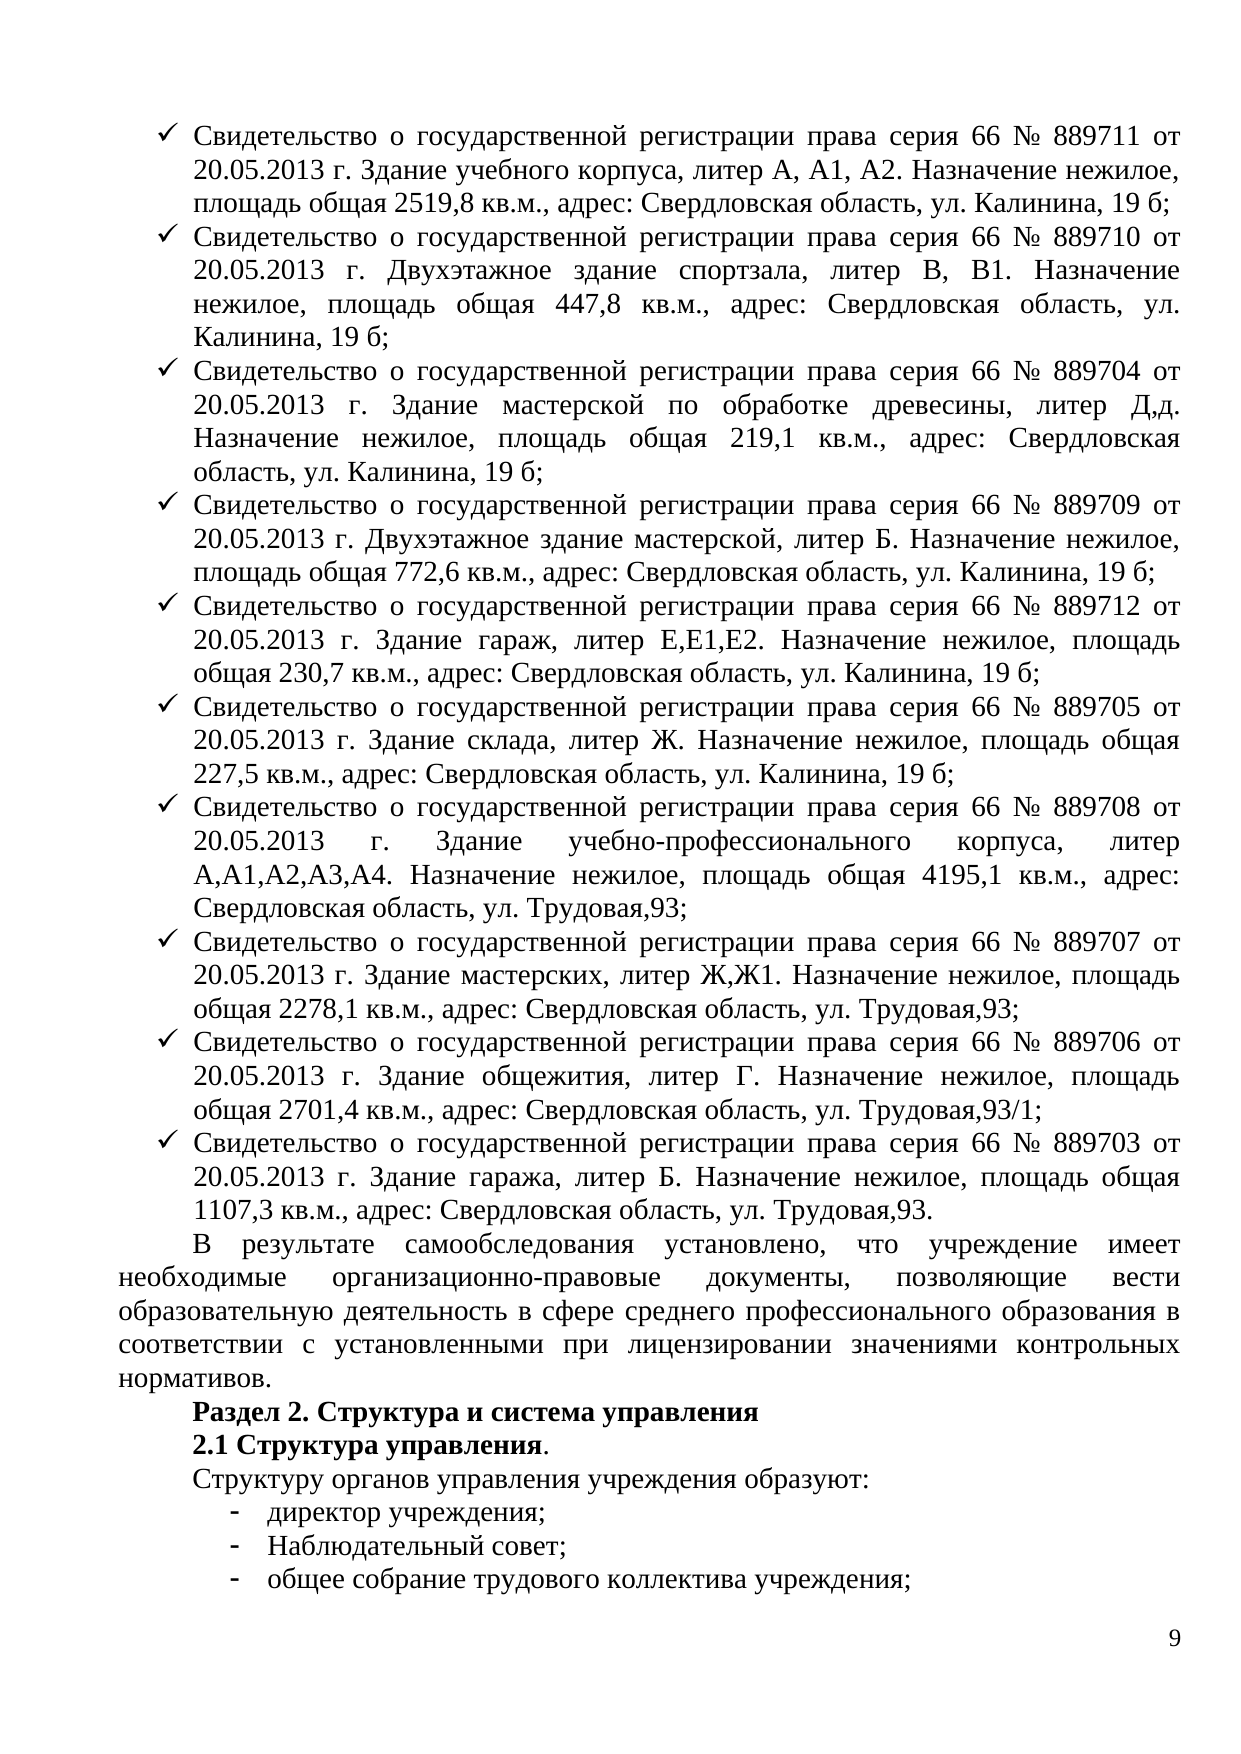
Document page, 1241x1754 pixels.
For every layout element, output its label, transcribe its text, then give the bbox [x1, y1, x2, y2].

list Свидетельство о государственной регистрации права серия 66 № 889705 от 20.05.2013 г. Здание склада, литер Ж. Назначение нежилое, площадь общая 227,5 кв.м., адрес: Свердловская область, ул. Калинина, 19 б; [156, 689, 1181, 789]
text 2.1 Структура управления. [118, 1427, 1181, 1461]
list Свидетельство о государственной регистрации права серия 66 № 889711 от 20.05.2013 г. Здание учебного корпуса, литер А, А1, А2. Назначение нежилое, площадь общая 2519,8 кв.м., адрес: Свердловская область, ул. Калинина, 19 б; [156, 118, 1181, 219]
text Структуру органов управления учреждения образуют: [118, 1461, 1181, 1494]
list Свидетельство о государственной регистрации права серия 66 № 889709 от 20.05.2013 г. Двухэтажное здание мастерской, литер Б. Назначение нежилое, площадь общая 772,6 кв.м., адрес: Свердловская область, ул. Калинина, 19 б; [156, 487, 1181, 588]
list Наблюдательный совет; [229, 1528, 1181, 1562]
text Раздел 2. Структура и система управления [118, 1394, 1181, 1427]
list Свидетельство о государственной регистрации права серия 66 № 889708 от 20.05.2013 г. Здание учебно-профессионального корпуса, литер А,А1,А2,А3,А4. Назначение нежилое, площадь общая 4195,1 кв.м., адрес: Свердловская область, ул. Трудовая,93; [156, 789, 1181, 924]
list Свидетельство о государственной регистрации права серия 66 № 889704 от 20.05.2013 г. Здание мастерской по обработке древесины, литер Д,д. Назначение нежилое, площадь общая 219,1 кв.м., адрес: Свердловская область, ул. Калинина, 19 б; [156, 353, 1181, 487]
list Свидетельство о государственной регистрации права серия 66 № 889712 от 20.05.2013 г. Здание гараж, литер Е,Е1,Е2. Назначение нежилое, площадь общая 230,7 кв.м., адрес: Свердловская область, ул. Калинина, 19 б; [156, 588, 1181, 689]
list Свидетельство о государственной регистрации права серия 66 № 889707 от 20.05.2013 г. Здание мастерских, литер Ж,Ж1. Назначение нежилое, площадь общая 2278,1 кв.м., адрес: Свердловская область, ул. Трудовая,93; [156, 924, 1181, 1024]
list Свидетельство о государственной регистрации права серия 66 № 889710 от 20.05.2013 г. Двухэтажное здание спортзала, литер В, В1. Назначение нежилое, площадь общая 447,8 кв.м., адрес: Свердловская область, ул. Калинина, 19 б; [156, 219, 1181, 353]
list Свидетельство о государственной регистрации права серия 66 № 889706 от 20.05.2013 г. Здание общежития, литер Г. Назначение нежилое, площадь общая 2701,4 кв.м., адрес: Свердловская область, ул. Трудовая,93/1; [156, 1024, 1181, 1125]
list общее собрание трудового коллектива учреждения; [229, 1562, 1181, 1595]
list Свидетельство о государственной регистрации права серия 66 № 889703 от 20.05.2013 г. Здание гаража, литер Б. Назначение нежилое, площадь общая 1107,3 кв.м., адрес: Свердловская область, ул. Трудовая,93. [156, 1125, 1181, 1226]
text В результате самообследования установлено, что учреждение имеет необходимые организационно-правовые документы, позволяющие вести образовательную деятельность в сфере среднего профессионального образования в соответствии с установленными при лицензировании значениями контрольных нормативов. [118, 1226, 1181, 1394]
list директор учреждения; [229, 1494, 1181, 1528]
